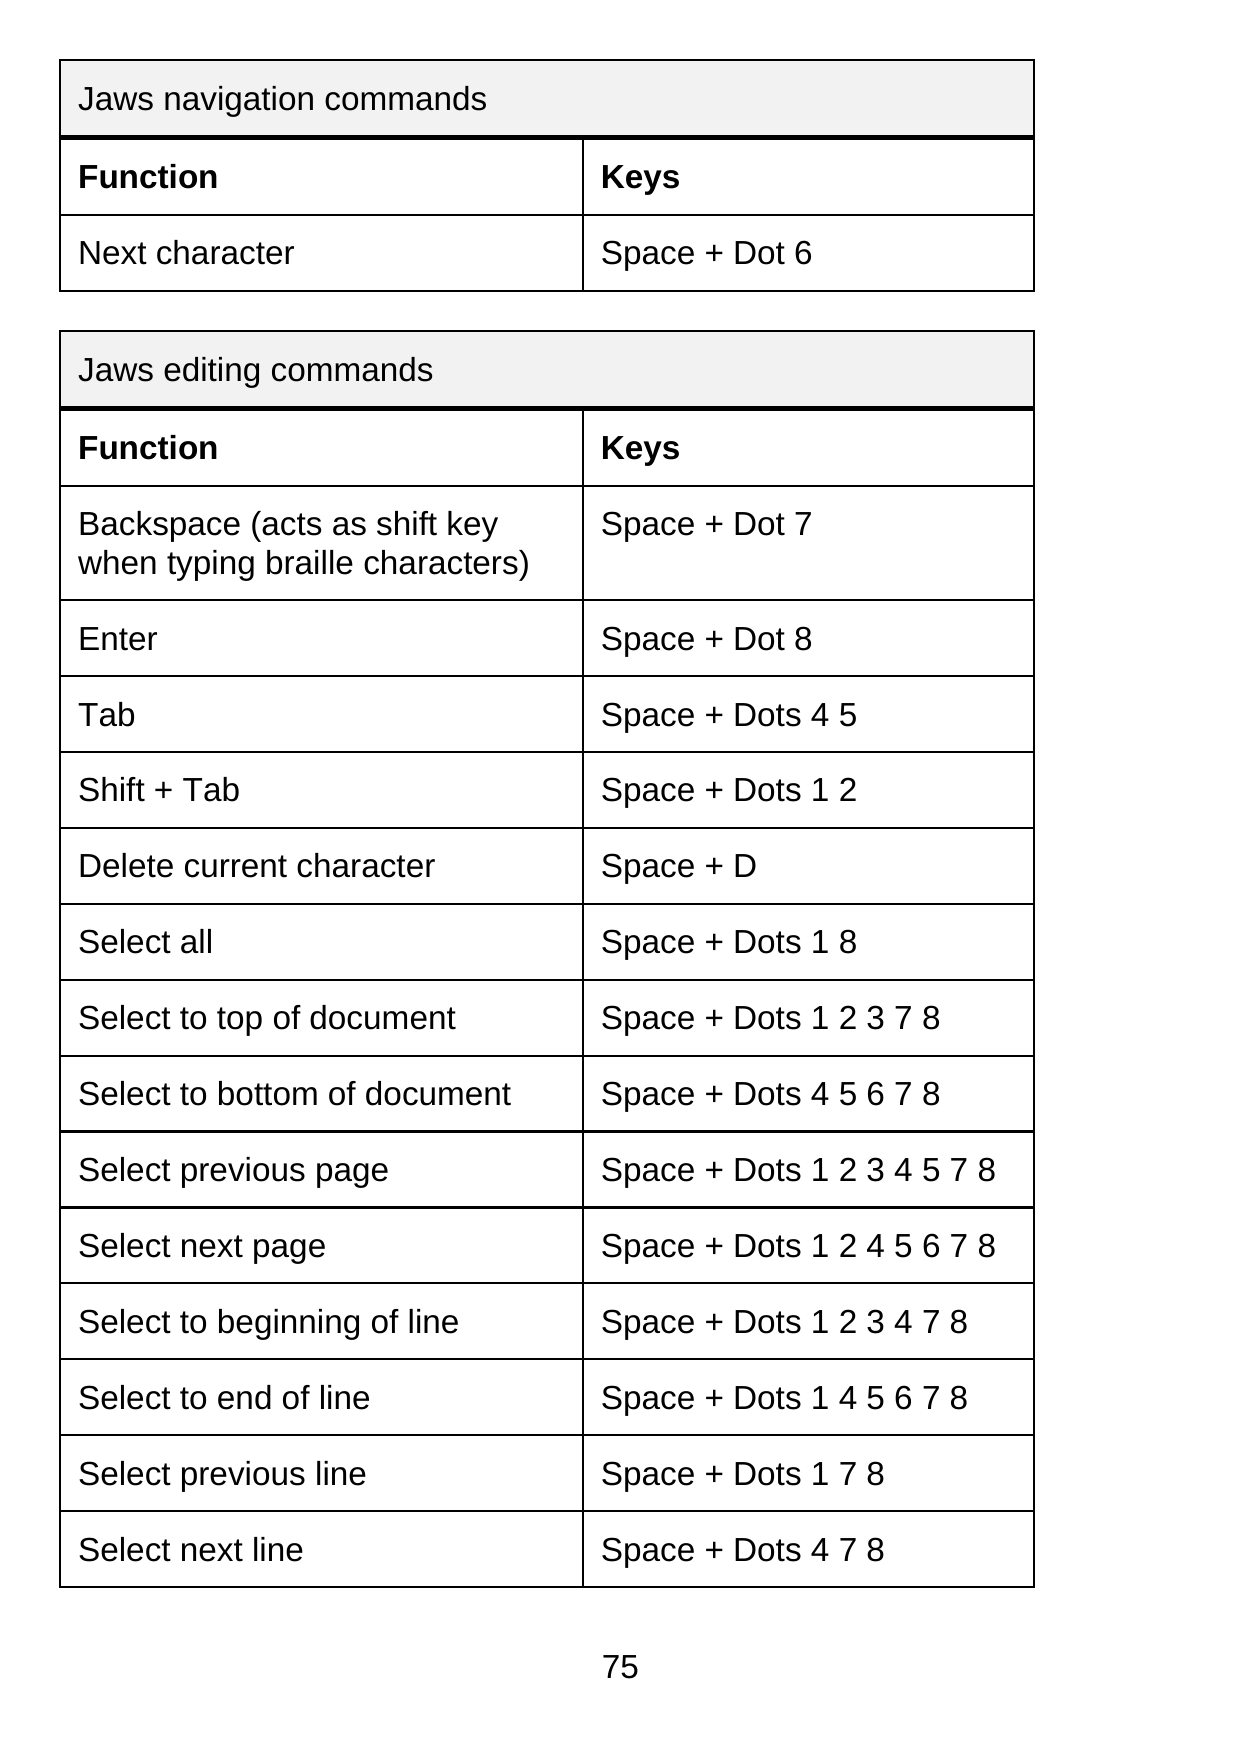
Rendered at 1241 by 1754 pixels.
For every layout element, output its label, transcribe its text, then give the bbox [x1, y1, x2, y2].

table_cell Select next page [61, 1209, 582, 1282]
table_cell Space + Dots 1 7 8 [584, 1436, 1033, 1510]
table_cell Space + Dot 8 [584, 601, 1033, 675]
table_cell Next character [61, 216, 582, 289]
table_cell Select previous line [61, 1436, 582, 1510]
table_cell Shift + Tab [61, 753, 582, 827]
table_cell Space + Dots 1 2 3 7 8 [584, 981, 1033, 1054]
table_cell Enter [61, 601, 582, 675]
table_cell Space + Dots 1 2 [584, 753, 1033, 827]
table_cell Space + Dots 1 2 3 4 5 7 8 [584, 1133, 1033, 1206]
table_header Jaws navigation commands [61, 61, 1033, 135]
table_cell Space + Dots 4 5 [584, 677, 1033, 751]
table_cell Function [61, 411, 582, 484]
table_cell Select to end of line [61, 1360, 582, 1434]
table_cell Select all [61, 905, 582, 978]
table_cell Space + Dot 6 [584, 216, 1033, 289]
table_cell Space + Dot 7 [584, 487, 1033, 599]
table_cell Select previous page [61, 1133, 582, 1206]
table_cell Function [61, 140, 582, 213]
table_cell Space + Dots 1 4 5 6 7 8 [584, 1360, 1033, 1434]
table_cell Space + Dots 4 5 6 7 8 [584, 1057, 1033, 1130]
table_cell Keys [584, 411, 1033, 484]
table_cell Select to beginning of line [61, 1284, 582, 1358]
table_cell Select next line [61, 1512, 582, 1586]
table_cell Space + Dots 1 2 3 4 7 8 [584, 1284, 1033, 1358]
table_cell Tab [61, 677, 582, 751]
table_cell Keys [584, 140, 1033, 213]
table_cell Select to bottom of document [61, 1057, 582, 1130]
table_cell Space + Dots 4 7 8 [584, 1512, 1033, 1586]
table_cell Select to top of document [61, 981, 582, 1054]
table_cell Delete current character [61, 829, 582, 903]
table_cell Backspace (acts as shift key when typing braille characters) [61, 487, 582, 599]
table_header Jaws editing commands [61, 332, 1033, 406]
table_cell Space + Dots 1 8 [584, 905, 1033, 978]
table_cell Space + D [584, 829, 1033, 903]
table_cell Space + Dots 1 2 4 5 6 7 8 [584, 1209, 1033, 1282]
